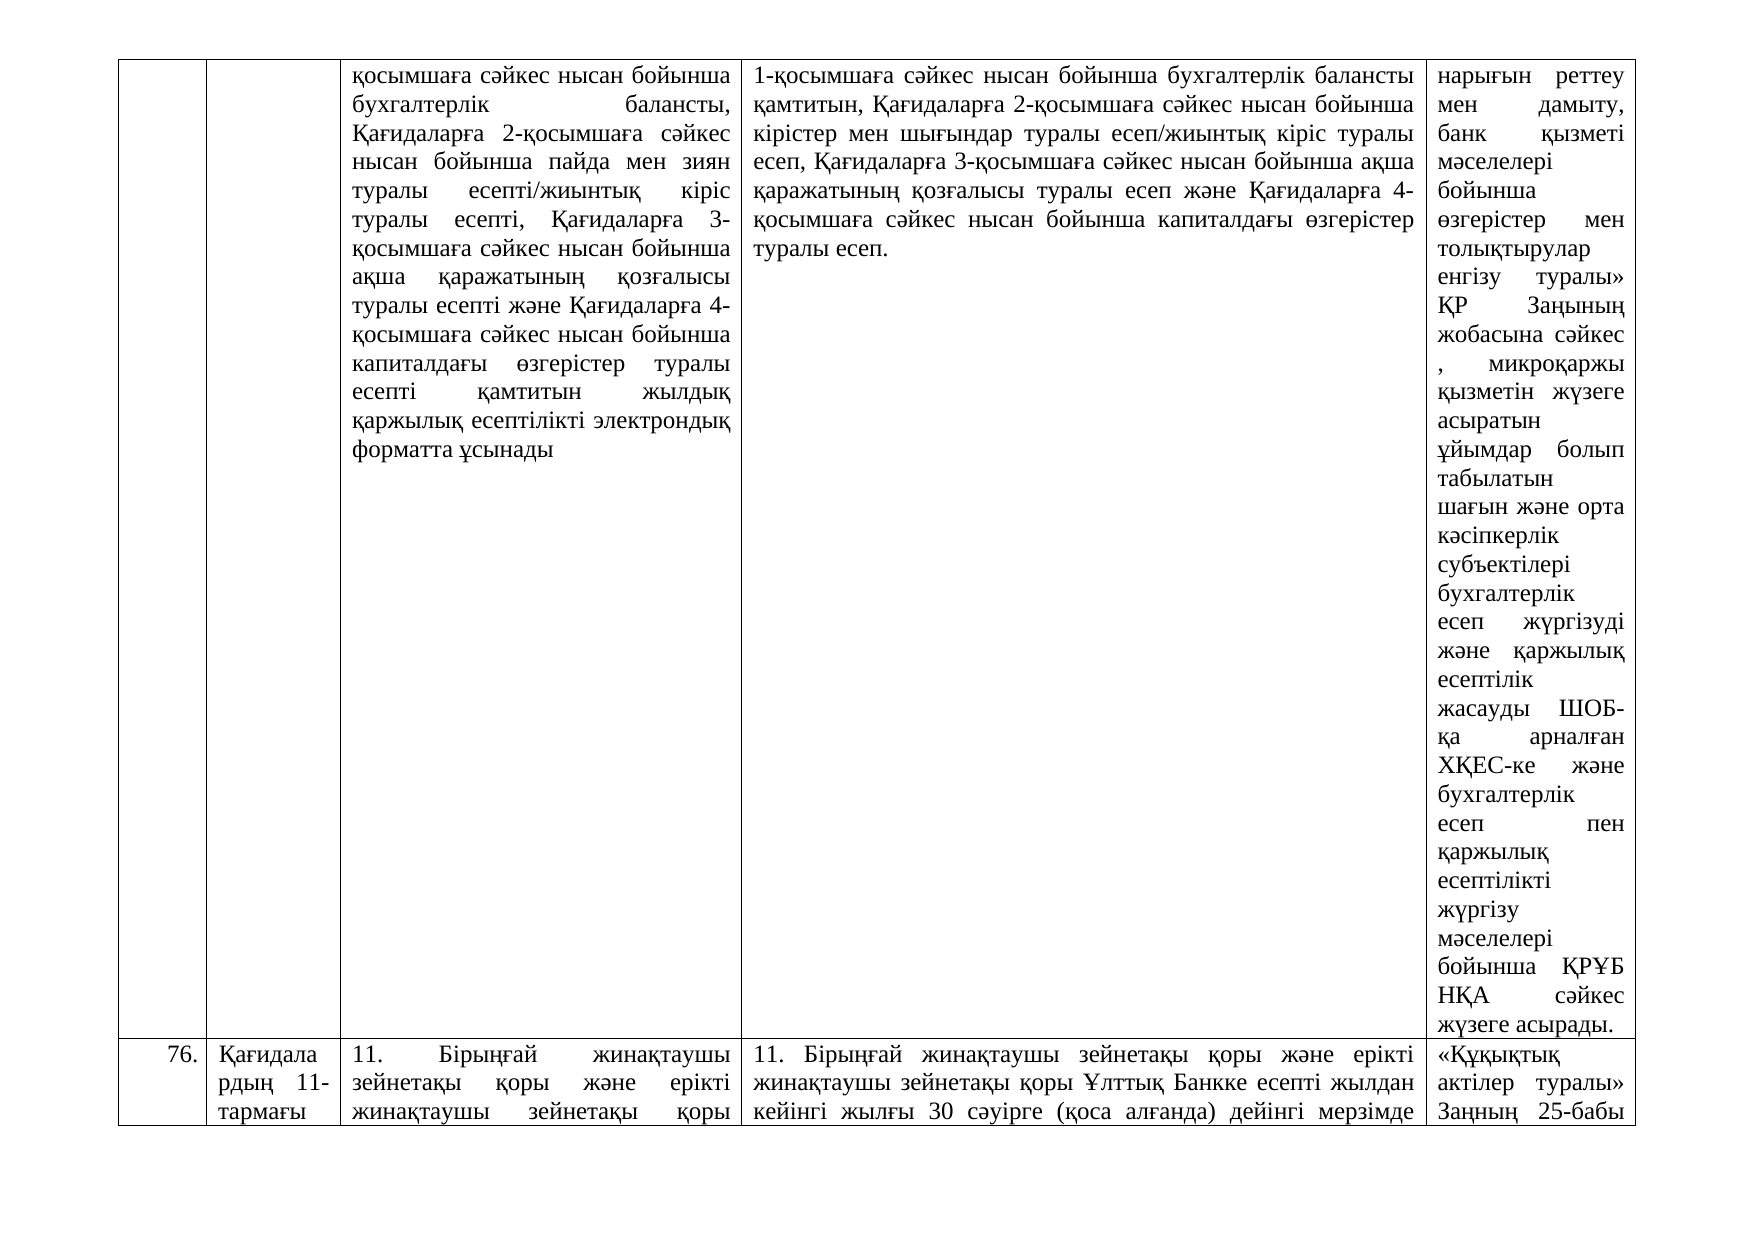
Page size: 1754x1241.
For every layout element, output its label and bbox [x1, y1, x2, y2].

table_cell [1427, 60, 1635, 1038]
table_cell [1427, 1039, 1635, 1125]
table_cell [207, 60, 340, 1038]
table_cell [742, 1039, 1426, 1125]
table_cell [341, 60, 741, 1038]
table_cell [742, 60, 1426, 1038]
table_cell [207, 1039, 340, 1125]
table_cell [119, 1039, 206, 1125]
table_cell [341, 1039, 741, 1125]
table_cell [119, 60, 206, 1038]
